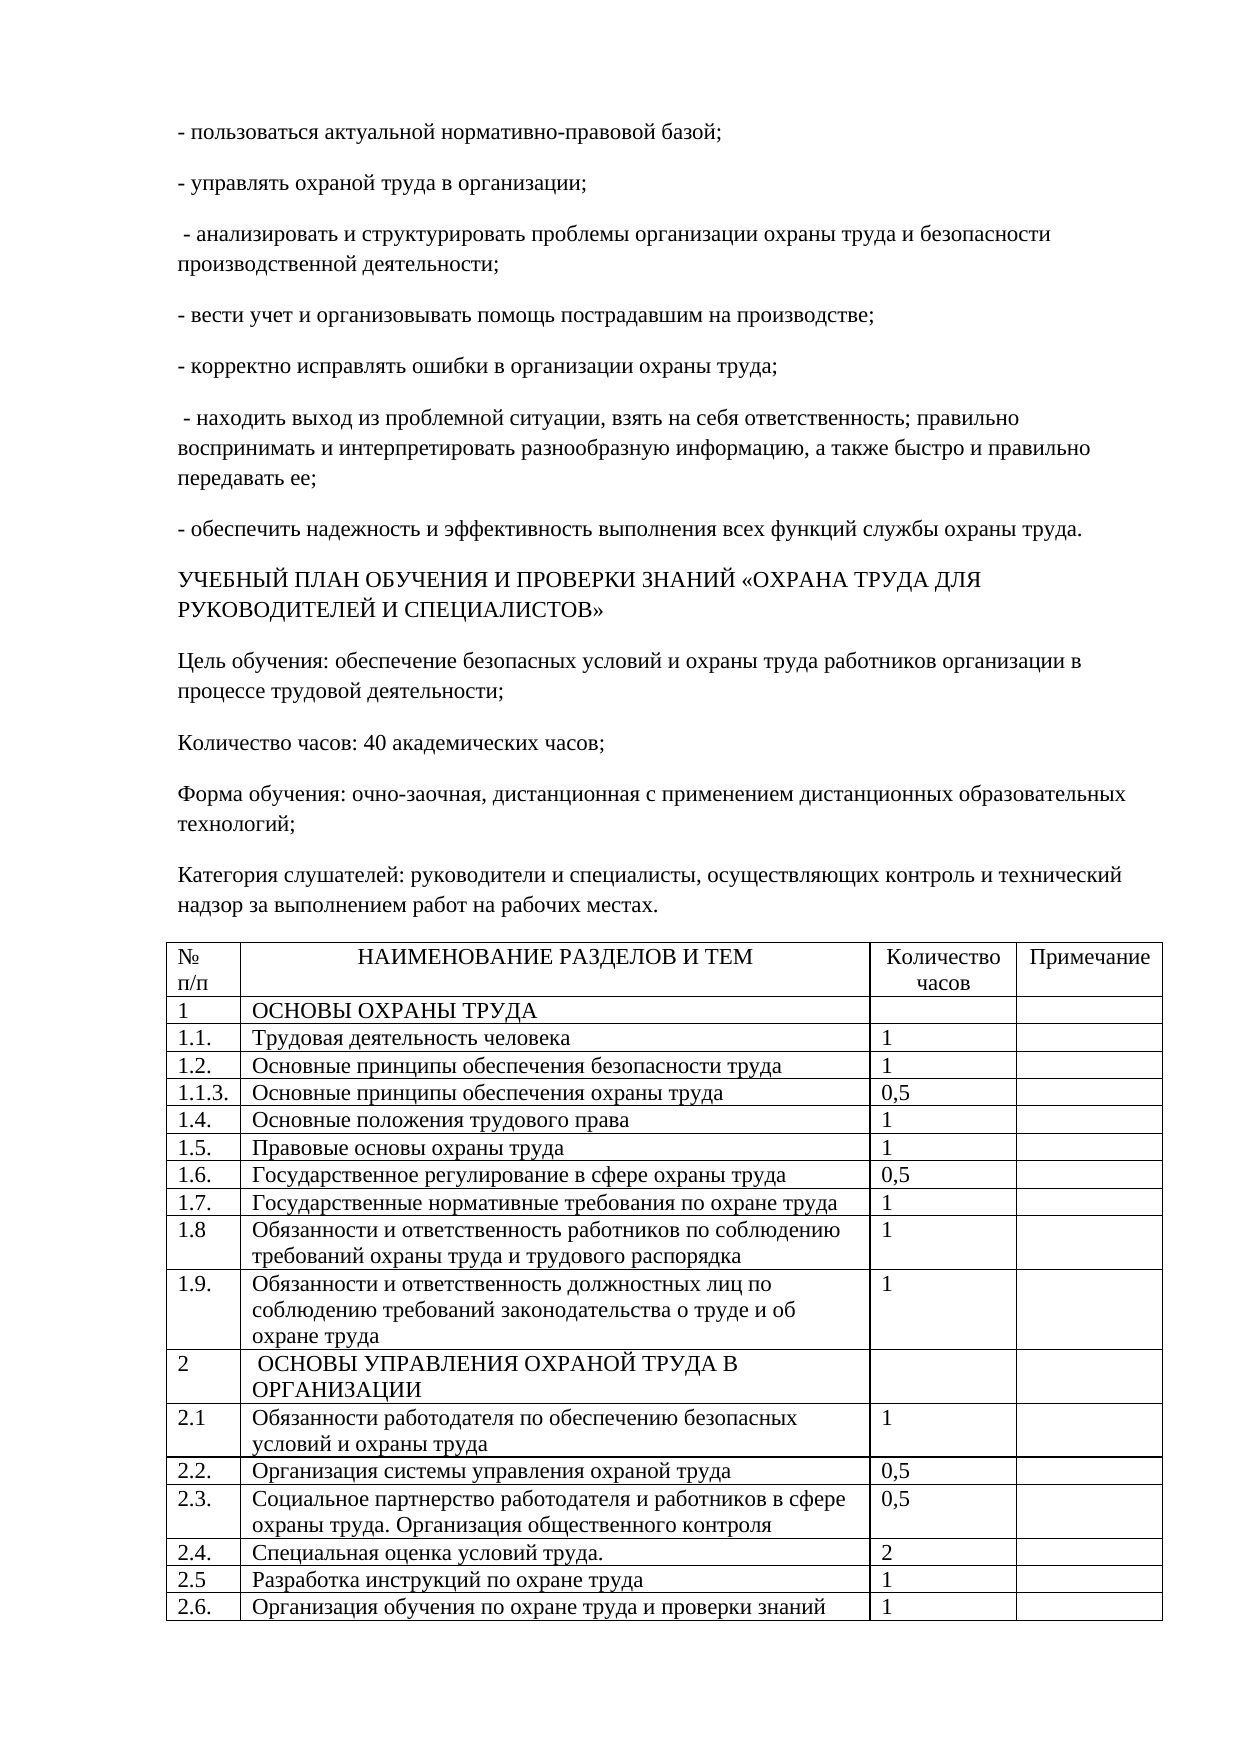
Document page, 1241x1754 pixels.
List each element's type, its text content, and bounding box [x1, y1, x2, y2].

table_header Примечание [1017, 943, 1162, 996]
table_cell [1017, 1161, 1162, 1188]
table_cell [871, 1350, 1016, 1403]
table_cell [1017, 1079, 1162, 1105]
table_cell 2 [167, 1350, 240, 1403]
table_cell Организация системы управления охраной труда [241, 1458, 869, 1484]
table_cell 1 [871, 1134, 1016, 1160]
text - анализировать и структурировать проблемы организации охраны труда и безопасности производственной деятельности; [177, 220, 1152, 277]
table_cell Обязанности и ответственность работников по соблюдению требований охраны труда и трудового распорядка [241, 1216, 869, 1269]
table_cell Основные принципы обеспечения безопасности труда [241, 1052, 869, 1078]
table_cell Обязанности и ответственность должностных лиц по соблюдению требований законодательства о труде и об охране труда [241, 1270, 869, 1349]
text Количество часов: 40 академических часов; [177, 728, 1152, 755]
table_cell [1017, 1458, 1162, 1484]
table_cell [1017, 1350, 1162, 1403]
table_cell ОСНОВЫ ОХРАНЫ ТРУДА [241, 997, 869, 1023]
table_cell Специальная оценка условий труда. [241, 1539, 869, 1565]
table_cell [1017, 1052, 1162, 1078]
table_cell 2.3. [167, 1485, 240, 1537]
table_cell Государственное регулирование в сфере охраны труда [241, 1161, 869, 1188]
table_cell 1.4. [167, 1106, 240, 1133]
table_cell Социальное партнерство работодателя и работников в сфере охраны труда. Организация общественного контроля [241, 1485, 869, 1537]
table_cell 1 [871, 1566, 1016, 1592]
table_header НАИМЕНОВАНИЕ РАЗДЕЛОВ И ТЕМ [241, 943, 869, 996]
table_cell [1017, 1189, 1162, 1215]
text УЧЕБНЫЙ ПЛАН ОБУЧЕНИЯ И ПРОВЕРКИ ЗНАНИЙ «ОХРАНА ТРУДА ДЛЯ РУКОВОДИТЕЛЕЙ И СПЕЦИАЛИСТОВ» [177, 566, 1152, 623]
table_cell Трудовая деятельность человека [241, 1024, 869, 1051]
table_cell 1.9. [167, 1270, 240, 1349]
text Категория слушателей: руководители и специалисты, осуществляющих контроль и технический надзор за выполнением работ на рабочих местах. [177, 861, 1152, 917]
table_cell [1017, 1106, 1162, 1133]
table_cell 1.6. [167, 1161, 240, 1188]
table_cell [1017, 1404, 1162, 1456]
table_cell [1017, 1134, 1162, 1160]
text - находить выход из проблемной ситуации, взять на себя ответственность; правильно воспринимать и интерпретировать разнообразную информацию, а также быстро и правильно передавать ее; [177, 403, 1152, 490]
table_cell Обязанности работодателя по обеспечению безопасных условий и охраны труда [241, 1404, 869, 1456]
table_cell 2.1 [167, 1404, 240, 1456]
table_cell 1 [871, 1024, 1016, 1051]
table_cell 1 [871, 1189, 1016, 1215]
table_cell [1017, 1539, 1162, 1565]
table_cell [1017, 1593, 1162, 1620]
text - вести учет и организовывать помощь пострадавшим на производстве; [177, 301, 1152, 328]
table_cell [1017, 1566, 1162, 1592]
text Цель обучения: обеспечение безопасных условий и охраны труда работников организации в процессе трудовой деятельности; [177, 647, 1152, 704]
table_cell Разработка инструкций по охране труда [241, 1566, 869, 1592]
table_cell 0,5 [871, 1079, 1016, 1105]
text - управлять охраной труда в организации; [177, 169, 1152, 196]
table_cell [1017, 1270, 1162, 1349]
table_cell 2.6. [167, 1593, 240, 1620]
table_cell Государственные нормативные требования по охране труда [241, 1189, 869, 1215]
table_cell 1 [871, 1593, 1016, 1620]
table_cell 1.7. [167, 1189, 240, 1215]
table_header № п/п [167, 943, 240, 996]
table_cell [1017, 997, 1162, 1023]
table_cell ОСНОВЫ УПРАВЛЕНИЯ ОХРАНОЙ ТРУДА В ОРГАНИЗАЦИИ [241, 1350, 869, 1403]
table_cell 1 [871, 1216, 1016, 1269]
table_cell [241, 1593, 869, 1620]
table_header Количество часов [871, 943, 1016, 996]
table_cell 2.4. [167, 1539, 240, 1565]
table_cell 1 [167, 997, 240, 1023]
table_cell 2 [871, 1539, 1016, 1565]
table_cell 2.2. [167, 1458, 240, 1484]
table_cell Основные положения трудового права [241, 1106, 869, 1133]
table_cell [1017, 1024, 1162, 1051]
table_cell 0,5 [871, 1458, 1016, 1484]
table_cell 1.1. [167, 1024, 240, 1051]
table_cell 1 [871, 1106, 1016, 1133]
table_cell [871, 997, 1016, 1023]
table_cell Правовые основы охраны труда [241, 1134, 869, 1160]
table_cell [1017, 1216, 1162, 1269]
table_cell 1.5. [167, 1134, 240, 1160]
table_cell 1.1.3. [167, 1079, 240, 1105]
table_cell 1 [871, 1270, 1016, 1349]
table_cell 1.2. [167, 1052, 240, 1078]
table_cell 0,5 [871, 1161, 1016, 1188]
table_cell 2.5 [167, 1566, 240, 1592]
table_cell [1017, 1485, 1162, 1537]
text - обеспечить надежность и эффективность выполнения всех функций службы охраны труда. [177, 515, 1152, 541]
text - корректно исправлять ошибки в организации охраны труда; [177, 352, 1152, 379]
table_cell 1.8 [167, 1216, 240, 1269]
table_cell 1 [871, 1404, 1016, 1456]
text - пользоваться актуальной нормативно-правовой базой; [177, 118, 1152, 144]
table_cell 1 [871, 1052, 1016, 1078]
table_cell 0,5 [871, 1485, 1016, 1537]
text Форма обучения: очно-заочная, дистанционная с применением дистанционных образовательных технологий; [177, 779, 1152, 836]
table_cell Основные принципы обеспечения охраны труда [241, 1079, 869, 1105]
